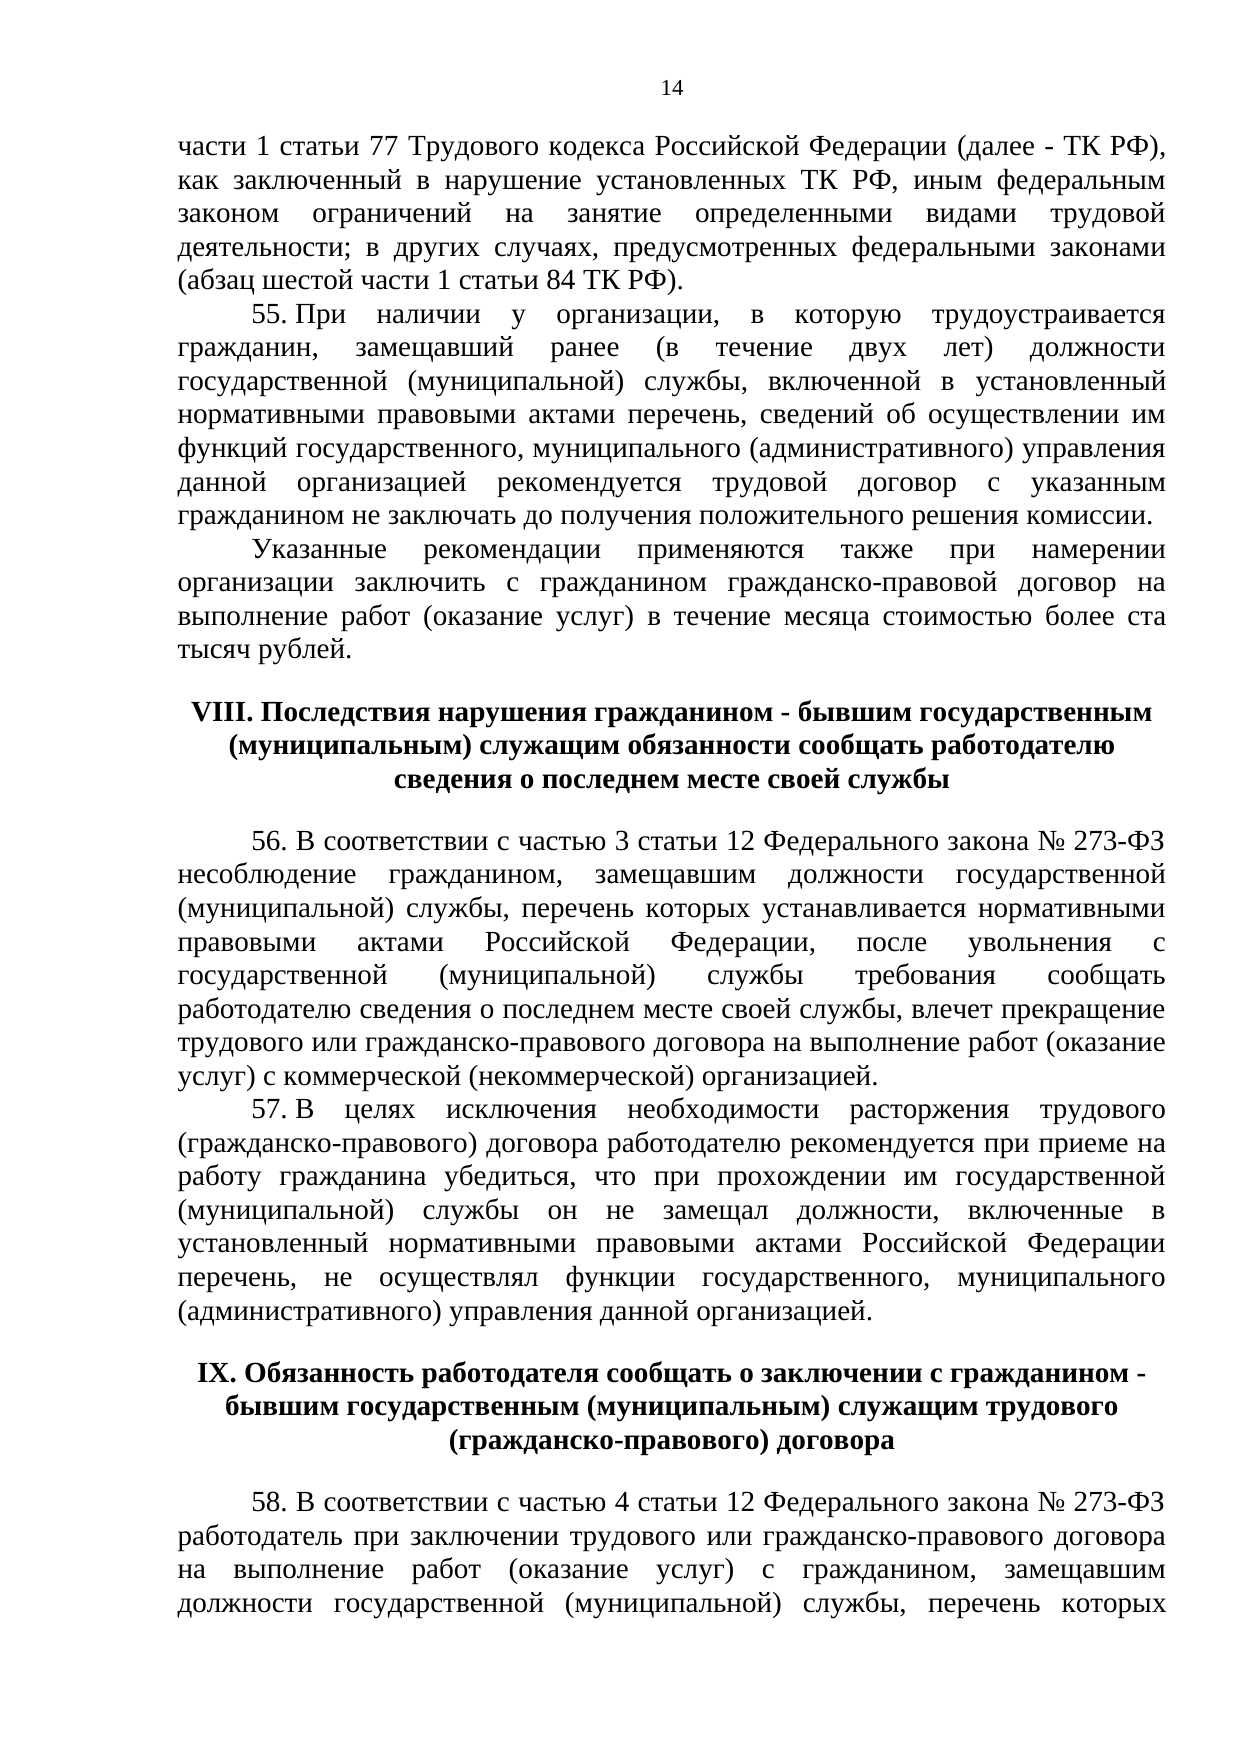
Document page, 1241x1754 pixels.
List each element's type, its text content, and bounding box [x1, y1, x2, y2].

text VIII. Последствия нарушения гражданином - бывшим государственным (муниципальным) служащим обязанности сообщать работодателю сведения о последнем месте своей службы [177, 694, 1166, 794]
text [177, 1484, 1166, 1618]
text 55. При наличии у организации, в которую трудоустраивается гражданин, замещавший ранее (в течение двух лет) должности государственной (муниципальной) службы, включенной в установленный нормативными правовыми актами перечень, сведений об осуществлении им функций государственного, муниципального (административного) управления данной организацией рекомендуется трудовой договор с указанным гражданином не заключать до получения положительного решения комиссии. [177, 296, 1166, 531]
text 56. В соответствии с частью 3 статьи 12 Федерального закона № 273-ФЗ несоблюдение гражданином, замещавшим должности государственной (муниципальной) службы, перечень которых устанавливается нормативными правовыми актами Российской Федерации, после увольнения с государственной (муниципальной) службы требования сообщать работодателю сведения о последнем месте своей службы, влечет прекращение трудового или гражданско-правового договора на выполнение работ (оказание услуг) с коммерческой (некоммерческой) организацией. [177, 823, 1166, 1091]
text IX. Обязанность работодателя сообщать о заключении с гражданином - бывшим государственным (муниципальным) служащим трудового (гражданско-правового) договора [177, 1355, 1166, 1456]
text Указанные рекомендации применяются также при намерении организации заключить с гражданином гражданско-правовой договор на выполнение работ (оказание услуг) в течение месяца стоимостью более ста тысяч рублей. [177, 531, 1166, 665]
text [177, 128, 1166, 296]
text 57. В целях исключения необходимости расторжения трудового (гражданско-правового) договора работодателю рекомендуется при приеме на работу гражданина убедиться, что при прохождении им государственной (муниципальной) службы он не замещал должности, включенные в установленный нормативными правовыми актами Российской Федерации перечень, не осуществлял функции государственного, муниципального (административного) управления данной организацией. [177, 1091, 1166, 1326]
